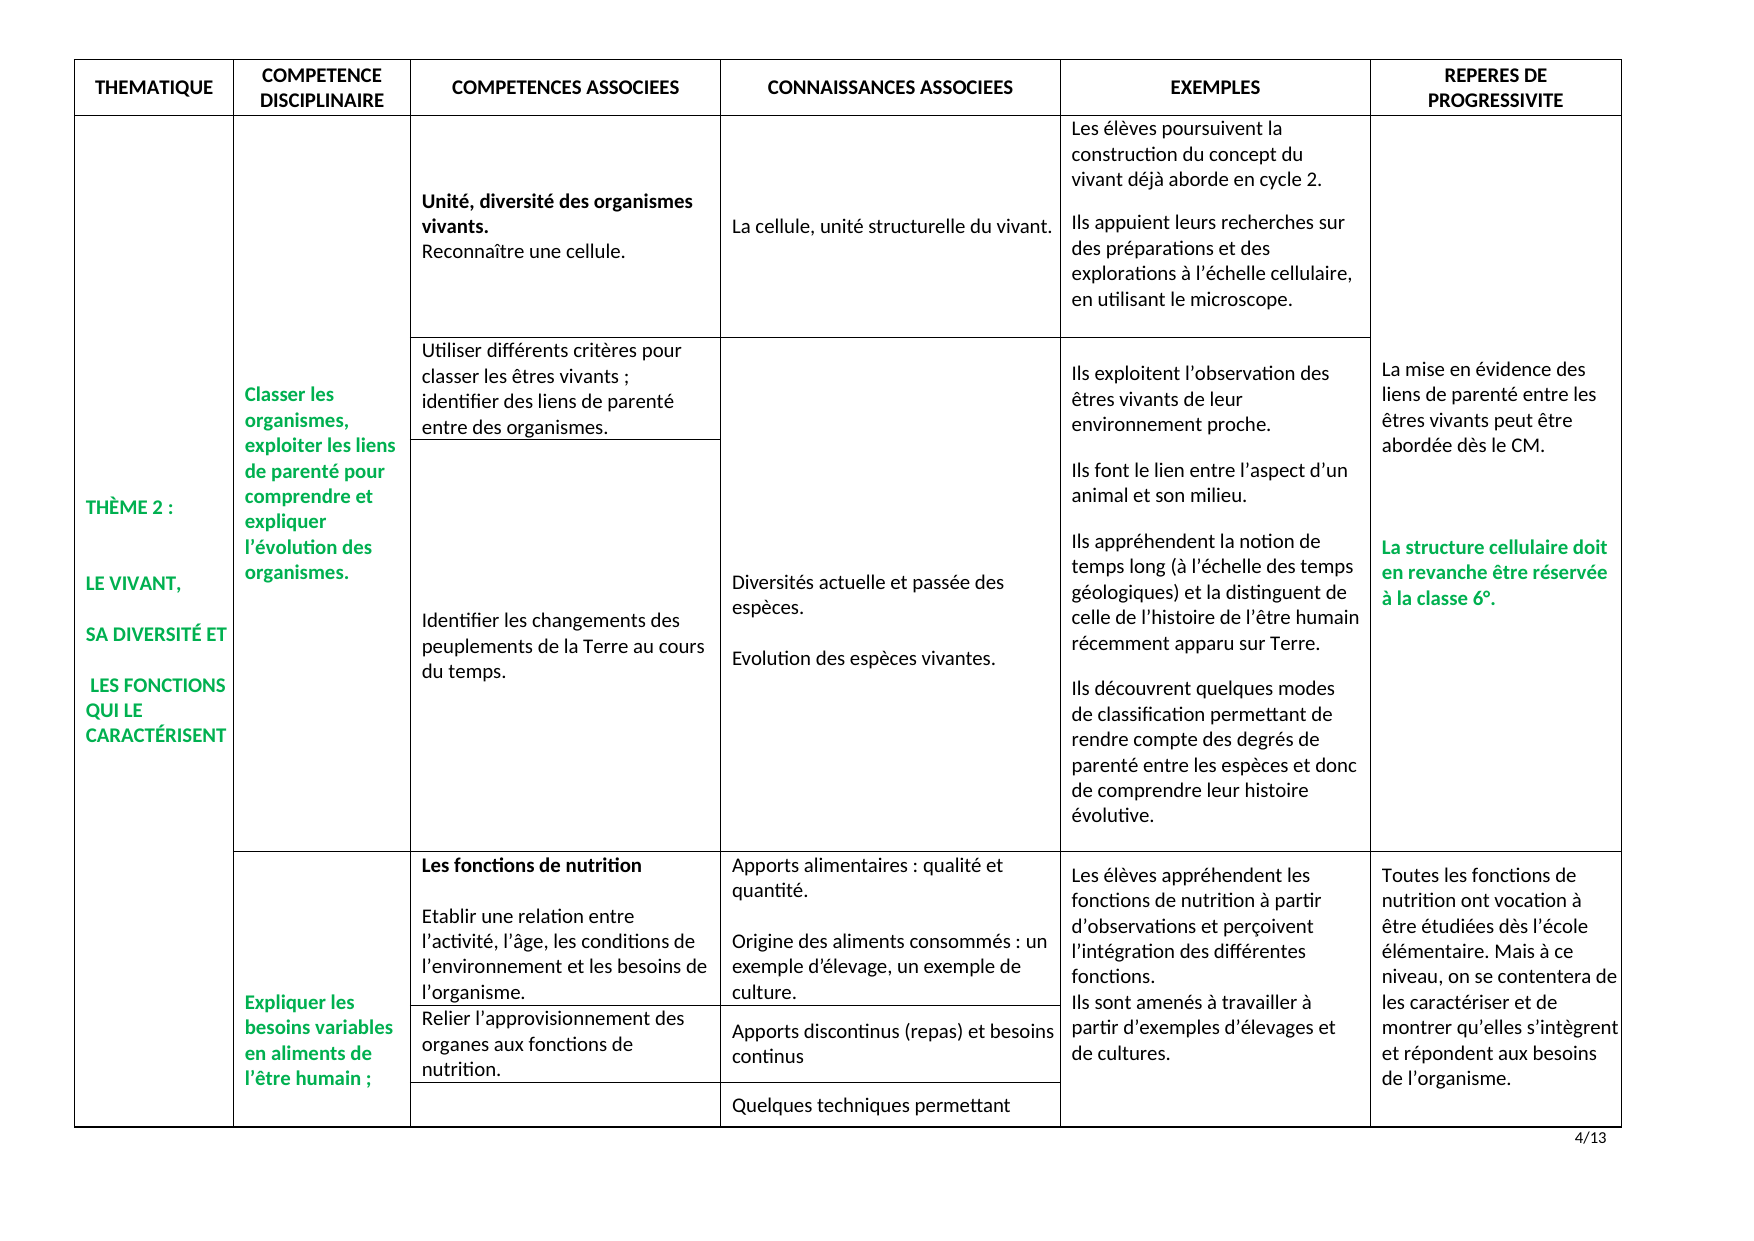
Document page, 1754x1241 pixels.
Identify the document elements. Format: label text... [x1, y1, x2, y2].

table_cell La mise en évidence des liens de parenté entre les êtres vivants peut être abordée dès le CM. La structure cellulaire doit en revanche être réservée à la classe 6°. [1371, 116, 1621, 851]
table_header THEMATIQUE [75, 60, 233, 114]
table_header EXEMPLES [1061, 60, 1370, 114]
table_cell Apports alimentaires : qualité et quantité. Origine des aliments consommés : un exemple d’élevage, un exemple de culture. [721, 852, 1060, 1004]
table_cell Diversités actuelle et passée des espèces. Evolution des espèces vivantes. [721, 338, 1060, 851]
table_cell Relier l’approvisionnement des organes aux fonctions de nutrition. [411, 1006, 720, 1082]
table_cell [721, 1083, 1060, 1126]
table_cell Apports discontinus (repas) et besoins continus [721, 1006, 1060, 1082]
table_header COMPETENCE DISCIPLINAIRE [234, 60, 410, 114]
table_cell Ils exploitent l’observation des êtres vivants de leur environnement proche. Ils font le lien entre l’aspect d’un animal et son milieu. Ils appréhendent la notion de temps long (à l’échelle des temps géologiques) et la distinguent de celle de l’histoire de l’être humain récemment apparu sur Terre. Ils découvrent quelques modes de classification permettant de rendre compte des degrés de parenté entre les espèces et donc de comprendre leur histoire évolutive. [1061, 338, 1370, 851]
table_cell Les fonctions de nutrition Etablir une relation entre l’activité, l’âge, les conditions de l’environnement et les besoins de l’organisme. [411, 852, 720, 1004]
table_cell Toutes les fonctions de nutrition ont vocation à être étudiées dès l’école élémentaire. Mais à ce niveau, on se contentera de les caractériser et de montrer qu’elles s’intègrent et répondent aux besoins de l’organisme. Le rôle des microorganismes relève de la 6°. [1371, 852, 1621, 1126]
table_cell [411, 1083, 720, 1126]
table_header CONNAISSANCES ASSOCIEES [721, 60, 1060, 114]
table_cell La cellule, unité structurelle du vivant. [721, 116, 1060, 337]
table_cell Classer les organismes, exploiter les liens de parenté pour comprendre et expliquer l’évolution des organismes. [234, 116, 410, 851]
table_cell Unité, diversité des organismes vivants. Reconnaître une cellule. [411, 116, 720, 337]
table_cell Les élèves appréhendent les fonctions de nutrition à partir d’observations et perçoivent l’intégration des différentes fonctions. Ils sont amenés à travailler à partir d’exemples d’élevages et de cultures. Ils réalisent des visites dans des lieux d’élevage ou de culture mais aussi dans des entreprises de fabrication d’aliments à destination humaine. Ils réalisent des transformations alimentaires au laboratoire (yaourts, pate, levée). Ce thème permet de compléter la découverte du vivant par l’approche des micro-organismes. (petites expériences pasteuriennes). Ce thème contribue à l’éducation à la sante et s’inscrit dans une perspective de développement durable. [1061, 852, 1370, 1126]
table_cell Identifier les changements des peuplements de la Terre au cours du temps. [411, 440, 720, 851]
table_header Reperes de progressivite [1371, 60, 1621, 114]
table_cell Les élèves poursuivent la construction du concept du vivant déjà aborde en cycle 2. Ils appuient leurs recherches sur des préparations et des explorations à l’échelle cellulaire, en utilisant le microscope. [1061, 116, 1370, 337]
table_cell Thème 2 : Le vivant, sa diversité et les fonctions qui le caractérisent [75, 116, 233, 1126]
table_cell Utiliser différents critères pour classer les êtres vivants ; identifier des liens de parenté entre des organismes. [411, 338, 720, 439]
table_cell Expliquer les besoins variables en aliments de l’être humain ; l’origine et les techniques mises en œuvre pour transformer et conserver les aliments. [234, 852, 410, 1126]
table_header COMPETENCES ASSOCIEES [411, 60, 720, 114]
